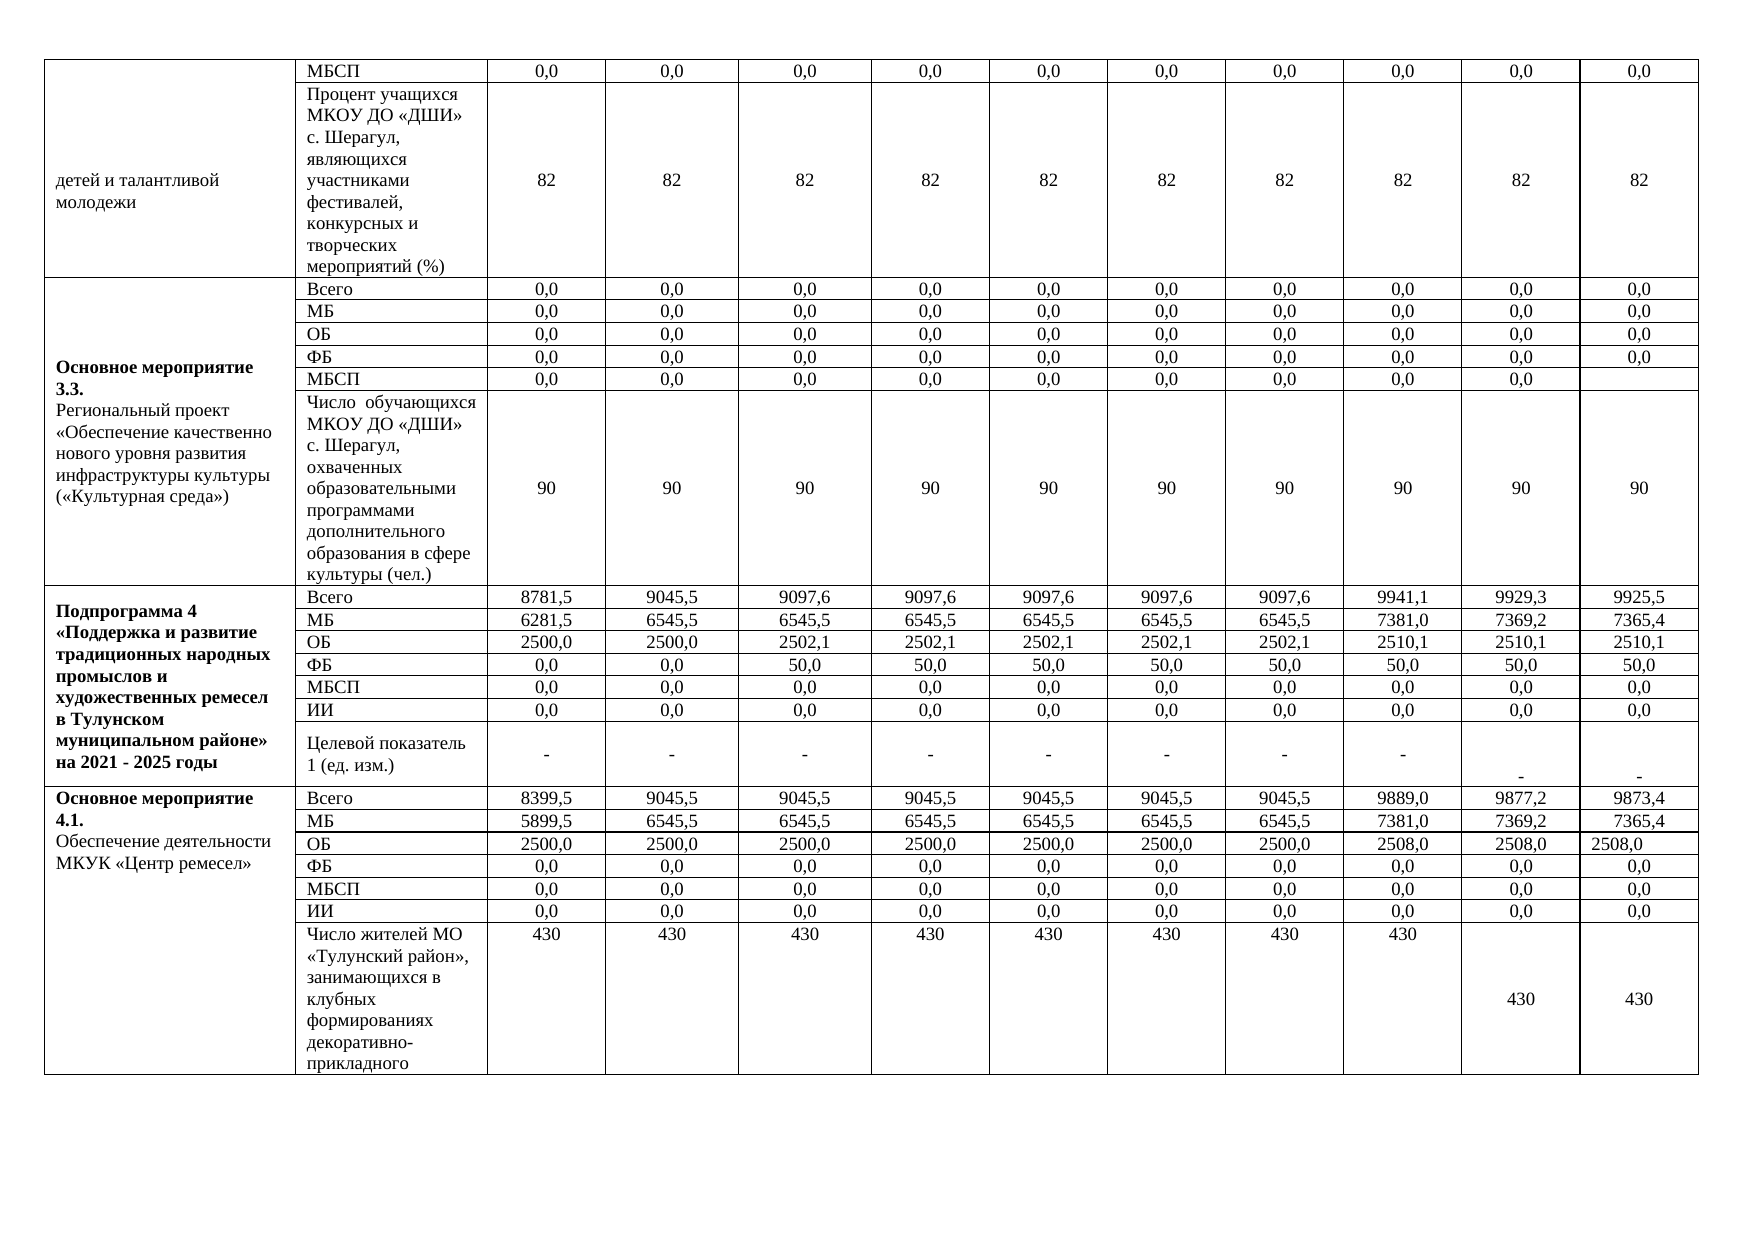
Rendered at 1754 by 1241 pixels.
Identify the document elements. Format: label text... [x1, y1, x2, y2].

table_cell - [1462, 722, 1579, 786]
table_cell 0,0 [1581, 855, 1698, 877]
table_cell 82 [872, 83, 989, 277]
table_cell 7369,2 [1462, 609, 1579, 630]
table_cell - [990, 722, 1107, 786]
table_cell 2500,0 [1226, 833, 1343, 854]
table_cell 0,0 [739, 323, 871, 344]
table_cell - [739, 722, 871, 786]
table_cell 2500,0 [1108, 833, 1225, 854]
table_cell 9929,3 [1462, 586, 1579, 607]
table_cell 50,0 [739, 654, 871, 675]
table_cell 0,0 [488, 878, 605, 899]
table_cell 0,0 [872, 60, 989, 82]
table_cell 82 [1108, 83, 1225, 277]
table_cell 8781,5 [488, 586, 605, 607]
table_cell 50,0 [1344, 654, 1461, 675]
table_cell 6545,5 [606, 810, 738, 831]
table_cell 90 [990, 391, 1107, 585]
table_cell 0,0 [606, 300, 738, 322]
table_cell 0,0 [872, 368, 989, 390]
table_cell 90 [739, 391, 871, 585]
table_cell 0,0 [488, 368, 605, 390]
table_cell 6545,5 [872, 810, 989, 831]
table_cell 2502,1 [739, 631, 871, 653]
table_cell 430 [872, 923, 989, 1074]
table_cell 9097,6 [1226, 586, 1343, 607]
table_cell 0,0 [739, 855, 871, 877]
table_cell 6545,5 [872, 609, 989, 630]
table_cell 2510,1 [1581, 631, 1698, 653]
table_cell 0,0 [1226, 699, 1343, 721]
table_cell 0,0 [488, 676, 605, 698]
table_cell 2502,1 [1226, 631, 1343, 653]
table_cell 6545,5 [1226, 609, 1343, 630]
table_cell - [1108, 722, 1225, 786]
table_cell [296, 923, 487, 1074]
table_cell 9045,5 [606, 787, 738, 809]
table_cell 0,0 [872, 346, 989, 367]
table_cell Всего [296, 787, 487, 809]
table_cell 2502,1 [1108, 631, 1225, 653]
table_cell - [606, 722, 738, 786]
table_cell 430 [488, 923, 605, 1074]
table_cell 2500,0 [606, 631, 738, 653]
table_cell 0,0 [1581, 323, 1698, 344]
table_cell 6545,5 [990, 609, 1107, 630]
table_cell 0,0 [1344, 900, 1461, 922]
table_cell Всего [296, 586, 487, 607]
table_cell 0,0 [488, 654, 605, 675]
table_cell 0,0 [1344, 855, 1461, 877]
table_cell 0,0 [739, 346, 871, 367]
table_cell 0,0 [1581, 60, 1698, 82]
table_cell 0,0 [488, 323, 605, 344]
table_cell 82 [990, 83, 1107, 277]
table_cell 0,0 [606, 699, 738, 721]
table_cell Подпрограмма 4 «Поддержка и развитие традиционных народных промыслов и художественных ремесел в Тулунском муниципальном районе» на 2021 - 2025 годы [45, 586, 295, 786]
table_cell 0,0 [1462, 300, 1579, 322]
table_cell 0,0 [1108, 676, 1225, 698]
table_cell 0,0 [1226, 878, 1343, 899]
table_cell 0,0 [1581, 346, 1698, 367]
table_cell 0,0 [488, 60, 605, 82]
table_cell 0,0 [872, 878, 989, 899]
table_cell - [488, 722, 605, 786]
table_cell 0,0 [1462, 699, 1579, 721]
table_cell 50,0 [1226, 654, 1343, 675]
table_cell 90 [872, 391, 989, 585]
table_cell 2500,0 [739, 833, 871, 854]
table_cell 2510,1 [1462, 631, 1579, 653]
table_cell 2500,0 [990, 833, 1107, 854]
table_cell 7381,0 [1344, 810, 1461, 831]
table_cell 0,0 [606, 346, 738, 367]
table_cell 430 [1462, 923, 1579, 1074]
table_cell 430 [1581, 923, 1698, 1074]
table_cell 0,0 [990, 699, 1107, 721]
table_cell 0,0 [1108, 855, 1225, 877]
table_cell 0,0 [1462, 900, 1579, 922]
table_cell 0,0 [872, 323, 989, 344]
table_cell 430 [990, 923, 1107, 1074]
table_cell 0,0 [1462, 323, 1579, 344]
table_cell 0,0 [739, 676, 871, 698]
table_cell 6545,5 [739, 810, 871, 831]
table_cell 0,0 [1344, 60, 1461, 82]
table_cell 8399,5 [488, 787, 605, 809]
table_cell 430 [1108, 923, 1225, 1074]
table_cell 2508,0 [1581, 833, 1698, 854]
table_cell 50,0 [1581, 654, 1698, 675]
table_cell 0,0 [1226, 323, 1343, 344]
table_cell 0,0 [1462, 368, 1579, 390]
table_cell 0,0 [606, 878, 738, 899]
table_cell 0,0 [990, 900, 1107, 922]
table_cell 0,0 [872, 699, 989, 721]
table_cell 82 [1226, 83, 1343, 277]
table_cell Число обучающихся МКОУ ДО «ДШИ» с. Шерагул, охваченных образовательными программами дополнительного образования в сфере культуры (чел.) [296, 391, 487, 585]
table_cell 0,0 [1462, 878, 1579, 899]
table_cell - [1226, 722, 1343, 786]
table_cell 0,0 [1462, 346, 1579, 367]
table_cell 9889,0 [1344, 787, 1461, 809]
table_cell 6545,5 [739, 609, 871, 630]
table_cell 0,0 [872, 676, 989, 698]
table_cell 0,0 [1108, 278, 1225, 299]
table_cell МБ [296, 810, 487, 831]
table_cell 5899,5 [488, 810, 605, 831]
table_cell 0,0 [990, 855, 1107, 877]
table_cell 0,0 [1108, 323, 1225, 344]
table_cell 6545,5 [1226, 810, 1343, 831]
table_cell 0,0 [1462, 676, 1579, 698]
table_cell 7369,2 [1462, 810, 1579, 831]
table_cell 0,0 [1344, 323, 1461, 344]
table_cell 0,0 [1226, 855, 1343, 877]
table_cell ОБ [296, 833, 487, 854]
table_cell ФБ [296, 654, 487, 675]
table_cell 430 [739, 923, 871, 1074]
table_cell 2508,0 [1462, 833, 1579, 854]
table_cell 0,0 [1344, 878, 1461, 899]
table_cell 0,0 [739, 878, 871, 899]
table_cell 0,0 [606, 278, 738, 299]
table_cell 6545,5 [990, 810, 1107, 831]
table_cell Основное мероприятие 3.3. Региональный проект «Обеспечение качественно нового уровня развития инфраструктуры культуры («Культурная среда») [45, 278, 295, 585]
table_cell 6545,5 [1108, 609, 1225, 630]
table_cell 82 [1344, 83, 1461, 277]
table_cell 9097,6 [1108, 586, 1225, 607]
table_cell 0,0 [1344, 676, 1461, 698]
table_cell 0,0 [872, 900, 989, 922]
table_cell 0,0 [1226, 346, 1343, 367]
table_cell 0,0 [739, 60, 871, 82]
table_cell Процент учащихся МКОУ ДО «ДШИ» с. Шерагул, являющихся участниками фестивалей, конкурсных и творческих мероприятий (%) [296, 83, 487, 277]
table_cell 9873,4 [1581, 787, 1698, 809]
table_cell ИИ [296, 900, 487, 922]
table_cell 2500,0 [606, 833, 738, 854]
table_cell 9877,2 [1462, 787, 1579, 809]
table_cell МБ [296, 609, 487, 630]
table_cell 82 [739, 83, 871, 277]
table_cell 9045,5 [1226, 787, 1343, 809]
table_cell МБ [296, 300, 487, 322]
table_cell 0,0 [1226, 676, 1343, 698]
table_cell 0,0 [606, 368, 738, 390]
table_cell - [1344, 722, 1461, 786]
table_cell 0,0 [1344, 300, 1461, 322]
table_cell 0,0 [739, 699, 871, 721]
table_cell 0,0 [739, 368, 871, 390]
table_cell 0,0 [1108, 699, 1225, 721]
table_cell 0,0 [1226, 900, 1343, 922]
table_cell 0,0 [1462, 855, 1579, 877]
table_cell 90 [1108, 391, 1225, 585]
table_cell 0,0 [1581, 676, 1698, 698]
table_cell 9045,5 [606, 586, 738, 607]
table_cell 50,0 [872, 654, 989, 675]
table_cell 0,0 [1226, 60, 1343, 82]
table_cell 2500,0 [488, 833, 605, 854]
table_cell 90 [1226, 391, 1343, 585]
table_cell 0,0 [1108, 60, 1225, 82]
table_cell 0,0 [739, 900, 871, 922]
table_cell 0,0 [990, 323, 1107, 344]
table_cell 0,0 [606, 654, 738, 675]
table_cell 0,0 [606, 60, 738, 82]
table_cell 0,0 [872, 300, 989, 322]
table_cell 0,0 [739, 278, 871, 299]
table_cell 82 [1581, 83, 1698, 277]
table_cell 7365,4 [1581, 609, 1698, 630]
table_cell ОБ [296, 631, 487, 653]
table_cell 2500,0 [872, 833, 989, 854]
table_cell 9097,6 [872, 586, 989, 607]
table_cell ОБ [296, 323, 487, 344]
table_cell 90 [606, 391, 738, 585]
table_cell - [1581, 722, 1698, 786]
table_cell 0,0 [1108, 368, 1225, 390]
table_cell 0,0 [1462, 60, 1579, 82]
table_cell 0,0 [1581, 278, 1698, 299]
table_cell 50,0 [1108, 654, 1225, 675]
table_cell 2508,0 [1344, 833, 1461, 854]
table_cell 0,0 [739, 300, 871, 322]
table_cell 9097,6 [739, 586, 871, 607]
table_cell 0,0 [1581, 699, 1698, 721]
table_cell 9097,6 [990, 586, 1107, 607]
table_cell 0,0 [1108, 346, 1225, 367]
table_cell 0,0 [990, 368, 1107, 390]
table_cell 0,0 [1108, 300, 1225, 322]
table_cell 90 [1581, 391, 1698, 585]
table_cell 6281,5 [488, 609, 605, 630]
table_cell МБСП [296, 368, 487, 390]
table_cell 7381,0 [1344, 609, 1461, 630]
table_cell 0,0 [1344, 368, 1461, 390]
table_cell 0,0 [606, 855, 738, 877]
table_cell 0,0 [1462, 278, 1579, 299]
table_cell 0,0 [488, 855, 605, 877]
table_cell 7365,4 [1581, 810, 1698, 831]
table_cell Основное мероприятие 4.1. Обеспечение деятельности МКУК «Центр ремесел» [45, 787, 295, 1074]
table_cell ФБ [296, 346, 487, 367]
table_cell 0,0 [606, 900, 738, 922]
table_cell 0,0 [1581, 878, 1698, 899]
table_cell 2502,1 [872, 631, 989, 653]
table_cell 2500,0 [488, 631, 605, 653]
table_cell 2502,1 [990, 631, 1107, 653]
table_cell 0,0 [990, 346, 1107, 367]
table_cell 0,0 [990, 300, 1107, 322]
table_cell 90 [1344, 391, 1461, 585]
table_cell 0,0 [872, 278, 989, 299]
table_cell 9941,1 [1344, 586, 1461, 607]
table_cell 0,0 [1226, 368, 1343, 390]
table_cell 0,0 [488, 900, 605, 922]
table_cell 430 [1344, 923, 1461, 1074]
table_cell 0,0 [990, 278, 1107, 299]
table_cell 9045,5 [872, 787, 989, 809]
table_cell - [872, 722, 989, 786]
table_cell 0,0 [1581, 900, 1698, 922]
table_cell 0,0 [488, 300, 605, 322]
table_cell 0,0 [1344, 699, 1461, 721]
table_cell 0,0 [872, 855, 989, 877]
table_cell [1581, 368, 1698, 390]
table_cell 9045,5 [990, 787, 1107, 809]
table_cell 82 [606, 83, 738, 277]
table_cell 9045,5 [739, 787, 871, 809]
table_cell ИИ [296, 699, 487, 721]
table_cell 0,0 [990, 878, 1107, 899]
table_cell 9045,5 [1108, 787, 1225, 809]
table_cell 50,0 [990, 654, 1107, 675]
table_cell 6545,5 [1108, 810, 1225, 831]
table_cell ФБ [296, 855, 487, 877]
table_cell Всего [296, 278, 487, 299]
table_cell 82 [488, 83, 605, 277]
table_cell 430 [1226, 923, 1343, 1074]
table_cell 0,0 [990, 60, 1107, 82]
table_cell 6545,5 [606, 609, 738, 630]
table_cell Целевой показатель 1 (ед. изм.) [296, 722, 487, 786]
table_cell 430 [606, 923, 738, 1074]
table_cell 0,0 [1226, 278, 1343, 299]
table_cell 0,0 [488, 346, 605, 367]
table_cell 0,0 [606, 676, 738, 698]
table_cell 50,0 [1462, 654, 1579, 675]
table_cell 0,0 [1226, 300, 1343, 322]
table_cell 0,0 [1344, 278, 1461, 299]
table_cell МБСП [296, 878, 487, 899]
table_cell 0,0 [606, 323, 738, 344]
table_cell 90 [488, 391, 605, 585]
table_cell 90 [1462, 391, 1579, 585]
table_cell МБСП [296, 60, 487, 82]
table_cell 0,0 [488, 699, 605, 721]
table_cell 0,0 [488, 278, 605, 299]
table_cell 82 [1462, 83, 1579, 277]
table_cell МБСП [296, 676, 487, 698]
table_cell 0,0 [1108, 878, 1225, 899]
table_cell 0,0 [1344, 346, 1461, 367]
table_cell 0,0 [1108, 900, 1225, 922]
table_cell 0,0 [990, 676, 1107, 698]
table_cell 2510,1 [1344, 631, 1461, 653]
table_cell 0,0 [1581, 300, 1698, 322]
table_cell 9925,5 [1581, 586, 1698, 607]
